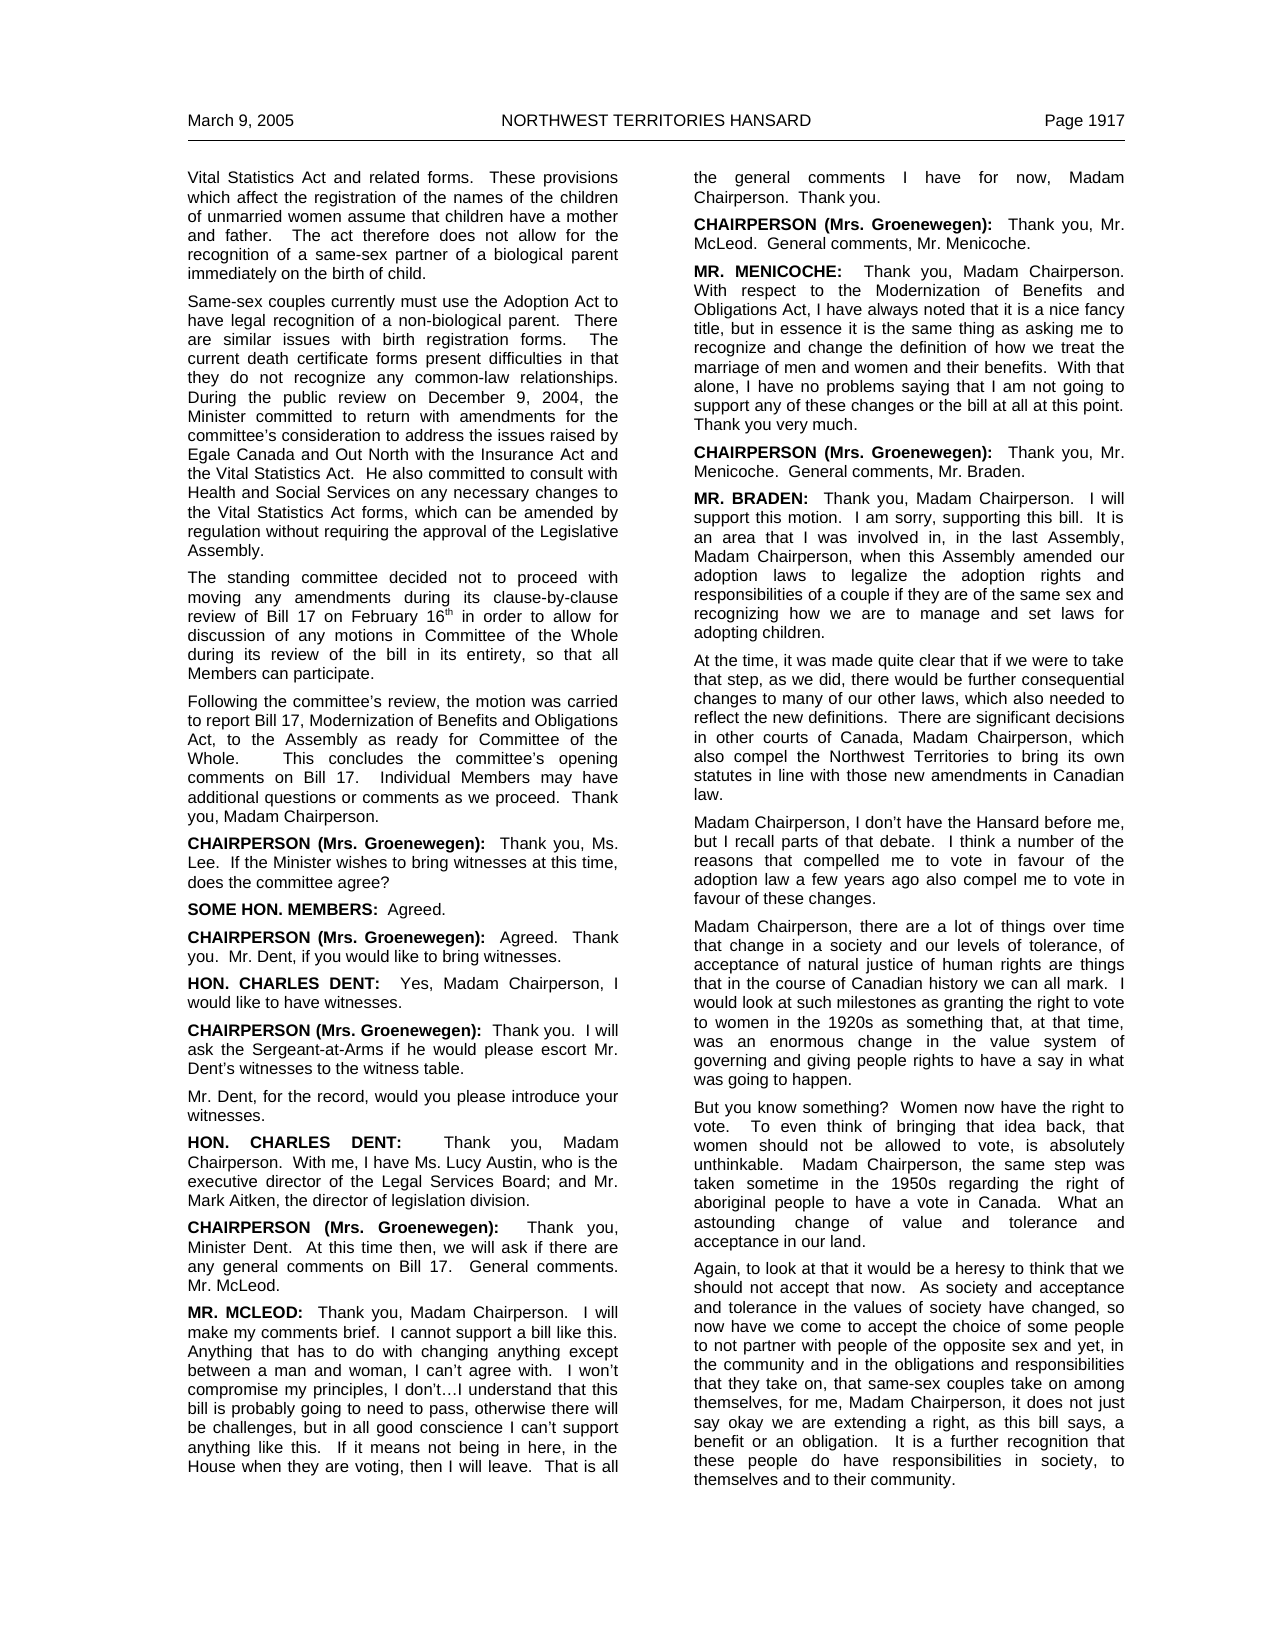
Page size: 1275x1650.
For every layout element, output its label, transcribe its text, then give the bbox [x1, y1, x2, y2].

text But you know something? Women now have the right to vote. To even think of bringing that idea back, that women should not be allowed to vote, is absolutely unthinkable. Madam Chairperson, the same step was taken sometime in the 1950s regarding the right of aboriginal people to have a vote in . What an astounding change of value and tolerance and acceptance in our land. [694, 1097, 1125, 1251]
text MR. BRADEN: Thank you, Madam Chairperson. I will support this motion. I am sorry, supporting this bill. It is an area that I was involved in, in the last Assembly, Madam Chairperson, when this Assembly amended our adoption laws to legalize the adoption rights and responsibilities of a couple if they are of the same sex and recognizing how we are to manage and set laws for adopting children. [694, 489, 1125, 642]
text MR. MCLEOD: Thank you, Madam Chairperson. I will make my comments brief. I cannot support a bill like this. Anything that has to do with changing anything except between a man and woman, I can’t agree with. I won’t compromise my principles, I don’t…I understand that this bill is probably going to need to pass, otherwise there will be challenges, but in all good conscience I can’t support anything like this. If it means not being in here, in the House when they are voting, then I will leave. That is all the general comments I have for now, Madam Chairperson. Thank you. [187, 1303, 619, 1476]
text CHAIRPERSON (Mrs. Groenewegen): Agreed. Thank you. Mr. Dent, if you would like to bring witnesses. [187, 927, 619, 966]
text Following the committee’s review, the motion was carried to report Bill 17, Modernization of Benefits and Obligations Act, to the Assembly as ready for Committee of the Whole. This concludes the committee’s opening comments on Bill 17. Individual Members may have additional questions or comments as we proceed. Thank you, Madam Chairperson. [187, 692, 619, 826]
text Madam Chairperson, I don’t have the Hansard before me, but I recall parts of that debate. I think a number of the reasons that compelled me to vote in favour of the adoption law a few years ago also compel me to vote in favour of these changes. [694, 812, 1125, 908]
text MR. MENICOCHE: Thank you, Madam Chairperson. With respect to the Modernization of Benefits and Obligations Act, I have always noted that it is a nice fancy title, but in essence it is the same thing as asking me to recognize and change the definition of how we treat the marriage of men and women and their benefits. With that alone, I have no problems saying that I am not going to support any of these changes or the bill at all at this point. Thank you very much. [694, 262, 1125, 434]
text CHAIRPERSON (Mrs. Groenewegen): Thank you, Mr. Menicoche. General comments, Mr. Braden. [694, 442, 1125, 481]
text Mr. Dent, for the record, would you please introduce your witnesses. [187, 1087, 619, 1125]
text HON. CHARLES DENT: Yes, Madam Chairperson, I would like to have witnesses. [187, 974, 619, 1012]
text CHAIRPERSON (Mrs. Groenewegen): Thank you, Ms. Lee. If the Minister wishes to bring witnesses at this time, does the committee agree? [187, 834, 619, 892]
text CHAIRPERSON (Mrs. Groenewegen): Thank you, Mr. McLeod. General comments, Mr. Menicoche. [694, 215, 1125, 253]
text CHAIRPERSON (Mrs. Groenewegen): Thank you, Minister Dent. At this time then, we will ask if there are any general comments on Bill 17. General comments. Mr. McLeod. [187, 1218, 619, 1295]
text Madam Chairperson, there are a lot of things over time that change in a society and our levels of tolerance, of acceptance of natural justice of human rights are things that in the course of Canadian history we can all mark. I would look at such milestones as granting the right to vote to women in the 1920s as something that, at that time, was an enormous change in the value system of governing and giving people rights to have a say in what was going to happen. [694, 917, 1125, 1089]
text The standing committee decided not to proceed with moving any amendments during its clause-by-clause review of Bill 17 on February 16th in order to allow for discussion of any motions in Committee of the Whole during its review of the bill in its entirety, so that all Members can participate. [187, 568, 619, 683]
text Same-sex couples currently must use the Adoption Act to have legal recognition of a non-biological parent. There are similar issues with birth registration forms. The current death certificate forms present difficulties in that they do not recognize any common-law relationships. During the public review on December 9, 2004, the Minister committed to return with amendments for the committee’s consideration to address the issues raised by Egale and Out North with the Insurance Act and the Vital Statistics Act. He also committed to consult with Health and Social Services on any necessary changes to the Vital Statistics Act forms, which can be amended by regulation without requiring the approval of the Legislative Assembly. [187, 292, 619, 560]
text CHAIRPERSON (Mrs. Groenewegen): Thank you. I will ask the Sergeant-at-Arms if he would please escort Mr. Dent’s witnesses to the witness table. [187, 1021, 619, 1078]
text At the time, it was made quite clear that if we were to take that step, as we did, there would be further consequential changes to many of our other laws, which also needed to reflect the new definitions. There are significant decisions in other courts of , Madam Chairperson, which also compel the to bring its own statutes in line with those new amendments in Canadian law. [694, 651, 1125, 804]
text HON. CHARLES DENT: Thank you, Madam Chairperson. With me, I have Ms. Lucy Austin, who is the executive director of the Legal Services Board; and Mr. Mark Aitken, the director of legislation division. [187, 1133, 619, 1210]
text Again, to look at that it would be a heresy to think that we should not accept that now. As society and acceptance and tolerance in the values of society have changed, so now have we come to accept the choice of some people to not partner with people of the opposite sex and yet, in the community and in the obligations and responsibilities that they take on, that same-sex couples take on among themselves, for me, Madam Chairperson, it does not just say okay we are extending a right, as this bill says, a benefit or an obligation. It is a further recognition that these people do have responsibilities in society, to themselves and to their community. [694, 1259, 1125, 1489]
text SOME HON. MEMBERS: Agreed. [187, 900, 619, 919]
